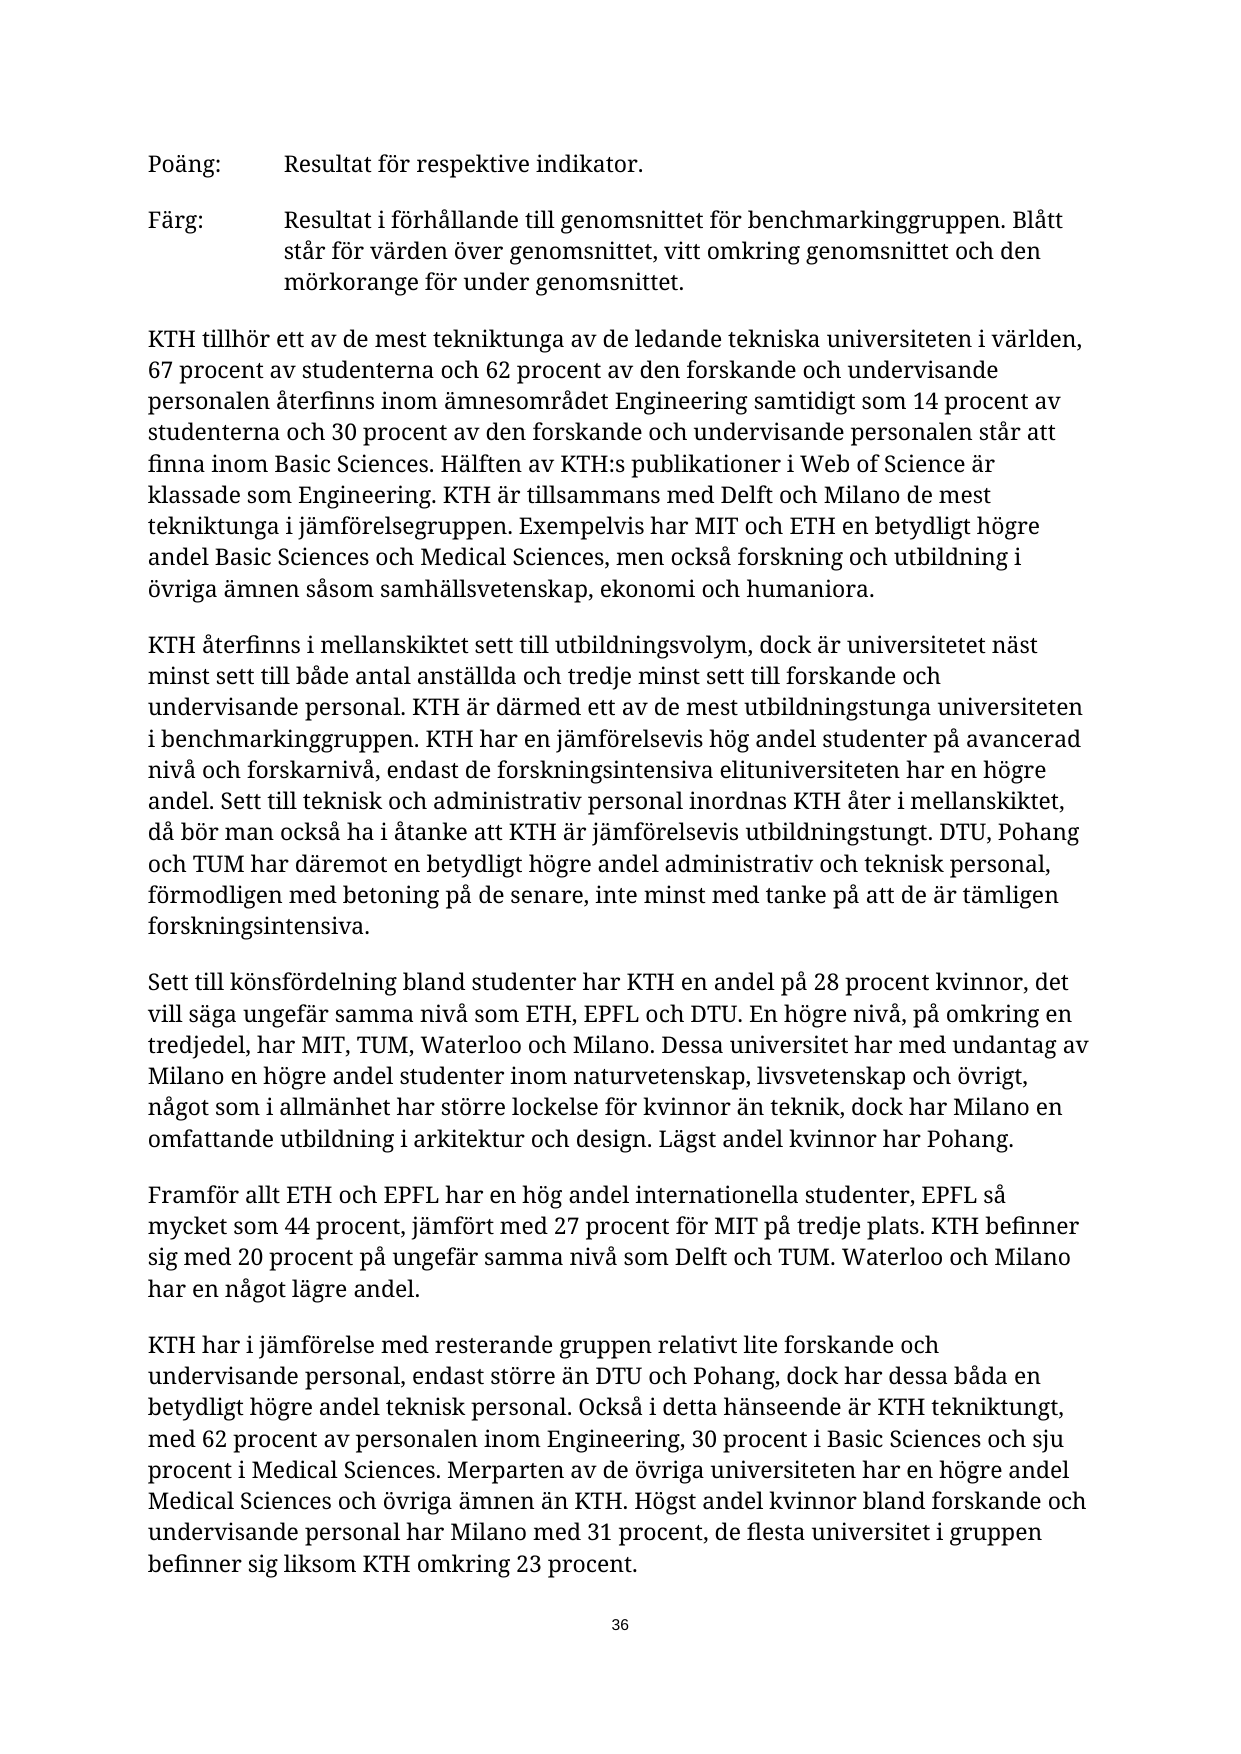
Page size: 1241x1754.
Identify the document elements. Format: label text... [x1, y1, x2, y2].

text KTH har i jämförelse med resterande gruppen relativt lite forskande och undervisande personal, endast större än DTU och Pohang, dock har dessa båda en betydligt högre andel teknisk personal. Också i detta hänseende är KTH tekniktungt, med 62 procent av personalen inom Engineering, 30 procent i Basic Sciences och sju procent i Medical Sciences. Merparten av de övriga universiteten har en högre andel Medical Sciences och övriga ämnen än KTH. Högst andel kvinnor bland forskande och undervisande personal har Milano med 31 procent, de flesta universitet i gruppen befinner sig liksom KTH omkring 23 procent. [148, 1329, 1093, 1579]
text Poäng: Resultat för respektive indikator. [148, 148, 1093, 179]
text KTH tillhör ett av de mest tekniktunga av de ledande tekniska universiteten i världen, 67 procent av studenterna och 62 procent av den forskande och undervisande personalen återfinns inom ämnesområdet Engineering samtidigt som 14 procent av studenterna och 30 procent av den forskande och undervisande personalen står att finna inom Basic Sciences. Hälften av KTH:s publikationer i Web of Science är klassade som Engineering. KTH är tillsammans med Delft och Milano de mest tekniktunga i jämförelsegruppen. Exempelvis har MIT och ETH en betydligt högre andel Basic Sciences och Medical Sciences, men också forskning och utbildning i övriga ämnen såsom samhällsvetenskap, ekonomi och humaniora. [148, 323, 1093, 604]
text Framför allt ETH och EPFL har en hög andel internationella studenter, EPFL så mycket som 44 procent, jämfört med 27 procent för MIT på tredje plats. KTH befinner sig med 20 procent på ungefär samma nivå som Delft och TUM. Waterloo och Milano har en något lägre andel. [148, 1179, 1093, 1304]
text KTH återfinns i mellanskiktet sett till utbildningsvolym, dock är universitetet näst minst sett till både antal anställda och tredje minst sett till forskande och undervisande personal. KTH är därmed ett av de mest utbildningstunga universiteten i benchmarkinggruppen. KTH har en jämförelsevis hög andel studenter på avancerad nivå och forskarnivå, endast de forskningsintensiva elituniversiteten har en högre andel. Sett till teknisk och administrativ personal inordnas KTH åter i mellanskiktet, då bör man också ha i åtanke att KTH är jämförelsevis utbildningstungt. DTU, Pohang och TUM har däremot en betydligt högre andel administrativ och teknisk personal, förmodligen med betoning på de senare, inte minst med tanke på att de är tämligen forskningsintensiva. [148, 629, 1093, 941]
text Sett till könsfördelning bland studenter har KTH en andel på 28 procent kvinnor, det vill säga ungefär samma nivå som ETH, EPFL och DTU. En högre nivå, på omkring en tredjedel, har MIT, TUM, Waterloo och Milano. Dessa universitet har med undantag av Milano en högre andel studenter inom naturvetenskap, livsvetenskap och övrigt, något som i allmänhet har större lockelse för kvinnor än teknik, dock har Milano en omfattande utbildning i arkitektur och design. Lägst andel kvinnor har Pohang. [148, 966, 1093, 1154]
text Färg: Resultat i förhållande till genomsnittet för benchmarkinggruppen. Blått står för värden över genomsnittet, vitt omkring genomsnittet och den mörkorange för under genomsnittet. [148, 204, 1093, 298]
